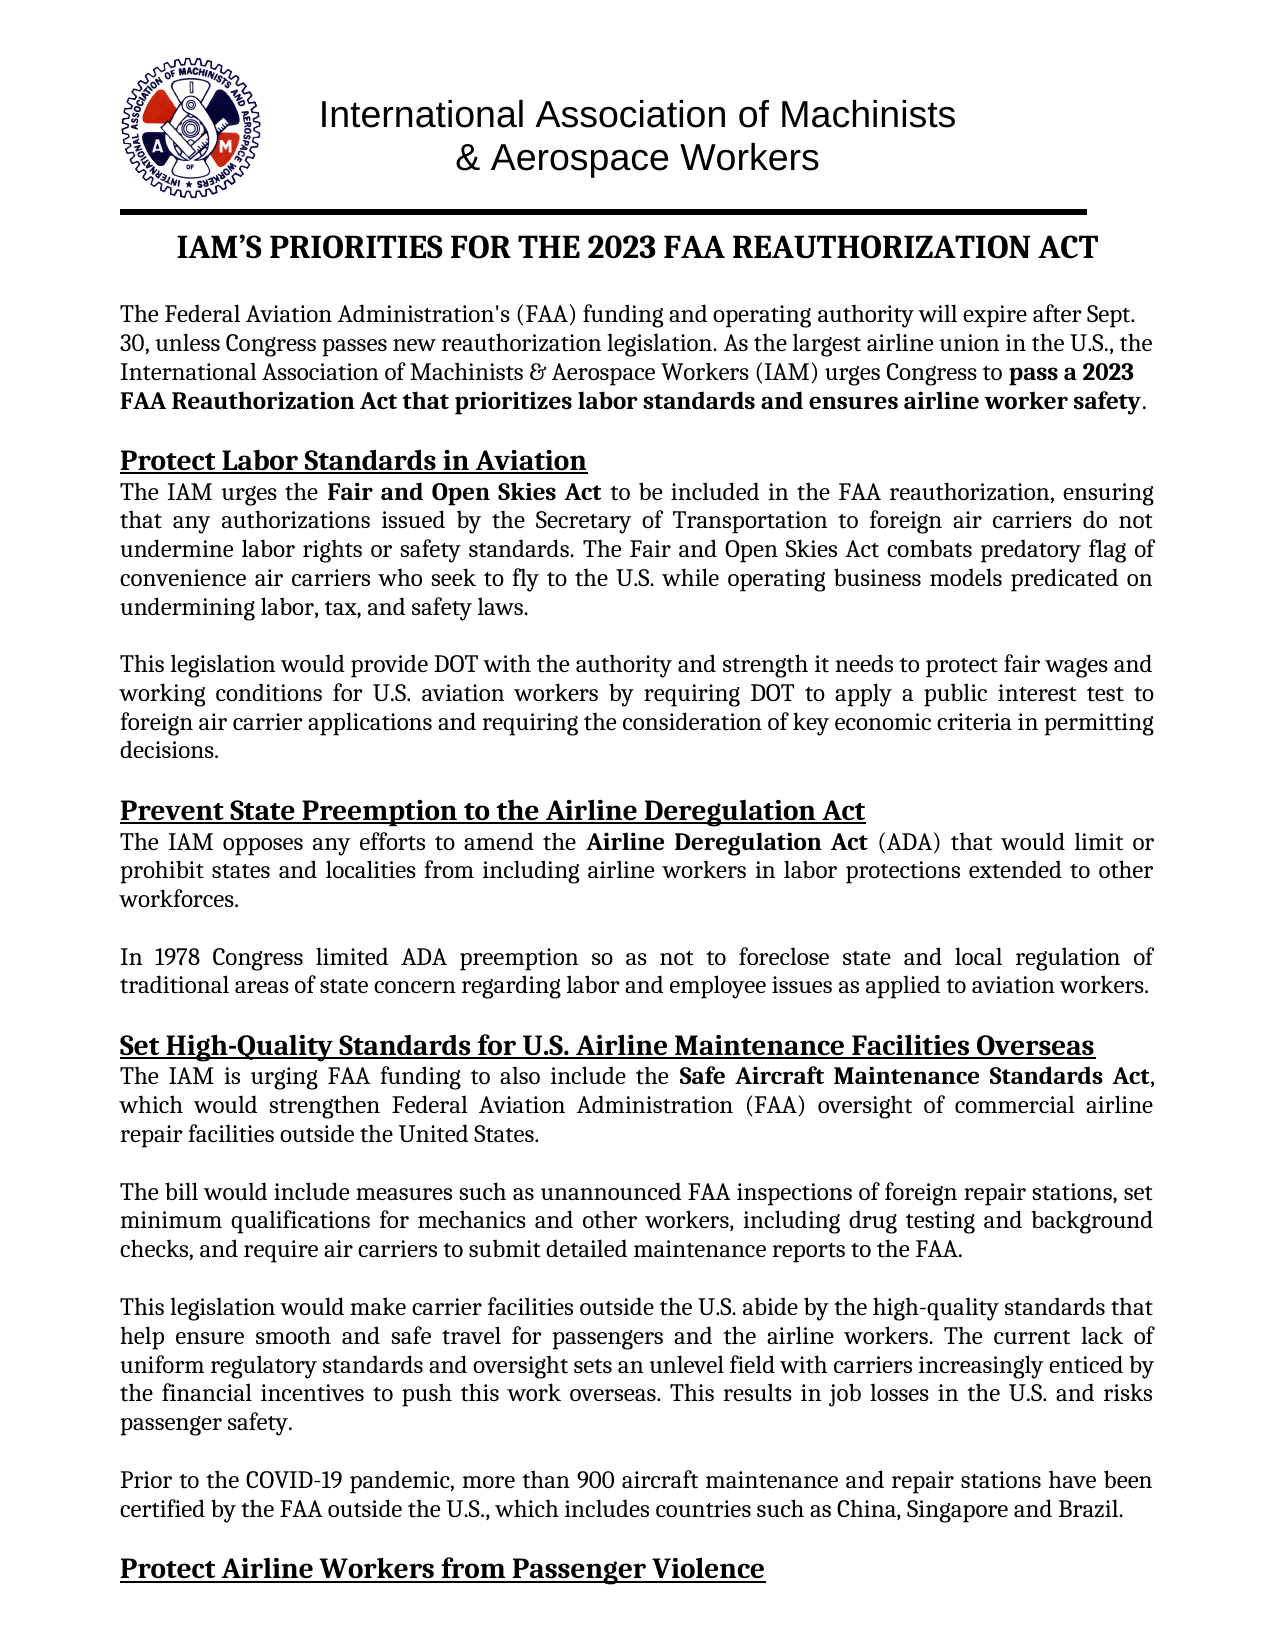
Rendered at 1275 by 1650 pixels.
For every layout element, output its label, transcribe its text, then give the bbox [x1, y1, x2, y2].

text This legislation would make carrier facilities outside the U.S. abide by the high-quality standards that help ensure smooth and safe travel for passengers and the airline workers. The current lack of uniform regulatory standards and oversight sets an unlevel field with carriers increasingly enticed by the financial incentives to push this work overseas. This results in job losses in the U.S. and risks passenger safety. [120, 1293, 1155, 1437]
text IAM’s PRIORITIES for The 2023 FAA REAUTHORIZATION ACT [120, 228, 1155, 267]
text The IAM opposes any efforts to amend the Airline Deregulation Act (ADA) that would limit or prohibit states and localities from including airline workers in labor protections extended to other workforces. [120, 827, 1155, 914]
text Prior to the COVID-19 pandemic, more than 900 aircraft maintenance and repair stations have been certified by the FAA outside the U.S., which includes countries such as China, Singapore and Brazil. [120, 1466, 1155, 1523]
picture [120, 57, 262, 200]
text The IAM urges the Fair and Open Skies Act to be included in the FAA reauthorization, ensuring that any authorizations issued by the Secretary of Transportation to foreign air carriers do not undermine labor rights or safety standards. The Fair and Open Skies Act combats predatory flag of convenience air carriers who seek to fly to the U.S. while operating business models predicated on undermining labor, tax, and safety laws. [120, 478, 1155, 621]
text The IAM is urging FAA funding to also include the Safe Aircraft Maintenance Standards Act, which would strengthen Federal Aviation Administration (FAA) oversight of commercial airline repair facilities outside the United States. [120, 1062, 1155, 1148]
text The bill would include measures such as unannounced FAA inspections of foreign repair stations, set minimum qualifications for mechanics and other workers, including drug testing and background checks, and require air carriers to submit detailed maintenance reports to the FAA. [120, 1178, 1155, 1264]
text This legislation would provide DOT with the authority and strength it needs to protect fair wages and working conditions for U.S. aviation workers by requiring DOT to apply a public interest test to foreign air carrier applications and requiring the consideration of key economic criteria in permitting decisions. [120, 650, 1155, 765]
text The Federal Aviation Administration's (FAA) funding and operating authority will expire after Sept. 30, unless Congress passes new reauthorization legislation. As the largest airline union in the U.S., the International Association of Machinists & Aerospace Workers (IAM) urges Congress to pass a 2023 FAA Reauthorization Act that prioritizes labor standards and ensures airline worker safety. [120, 300, 1155, 415]
text In 1978 Congress limited ADA preemption so as not to foreclose state and local regulation of traditional areas of state concern regarding labor and employee issues as applied to aviation workers. [120, 942, 1155, 1000]
text Protect Airline Workers from Passenger Violence [120, 1553, 1155, 1586]
text Prevent State Preemption to the Airline Deregulation Act [120, 794, 1155, 827]
text Protect Labor Standards in Aviation [120, 444, 1155, 478]
text Set High-Quality Standards for U.S. Airline Maintenance Facilities Overseas [120, 1029, 1155, 1062]
